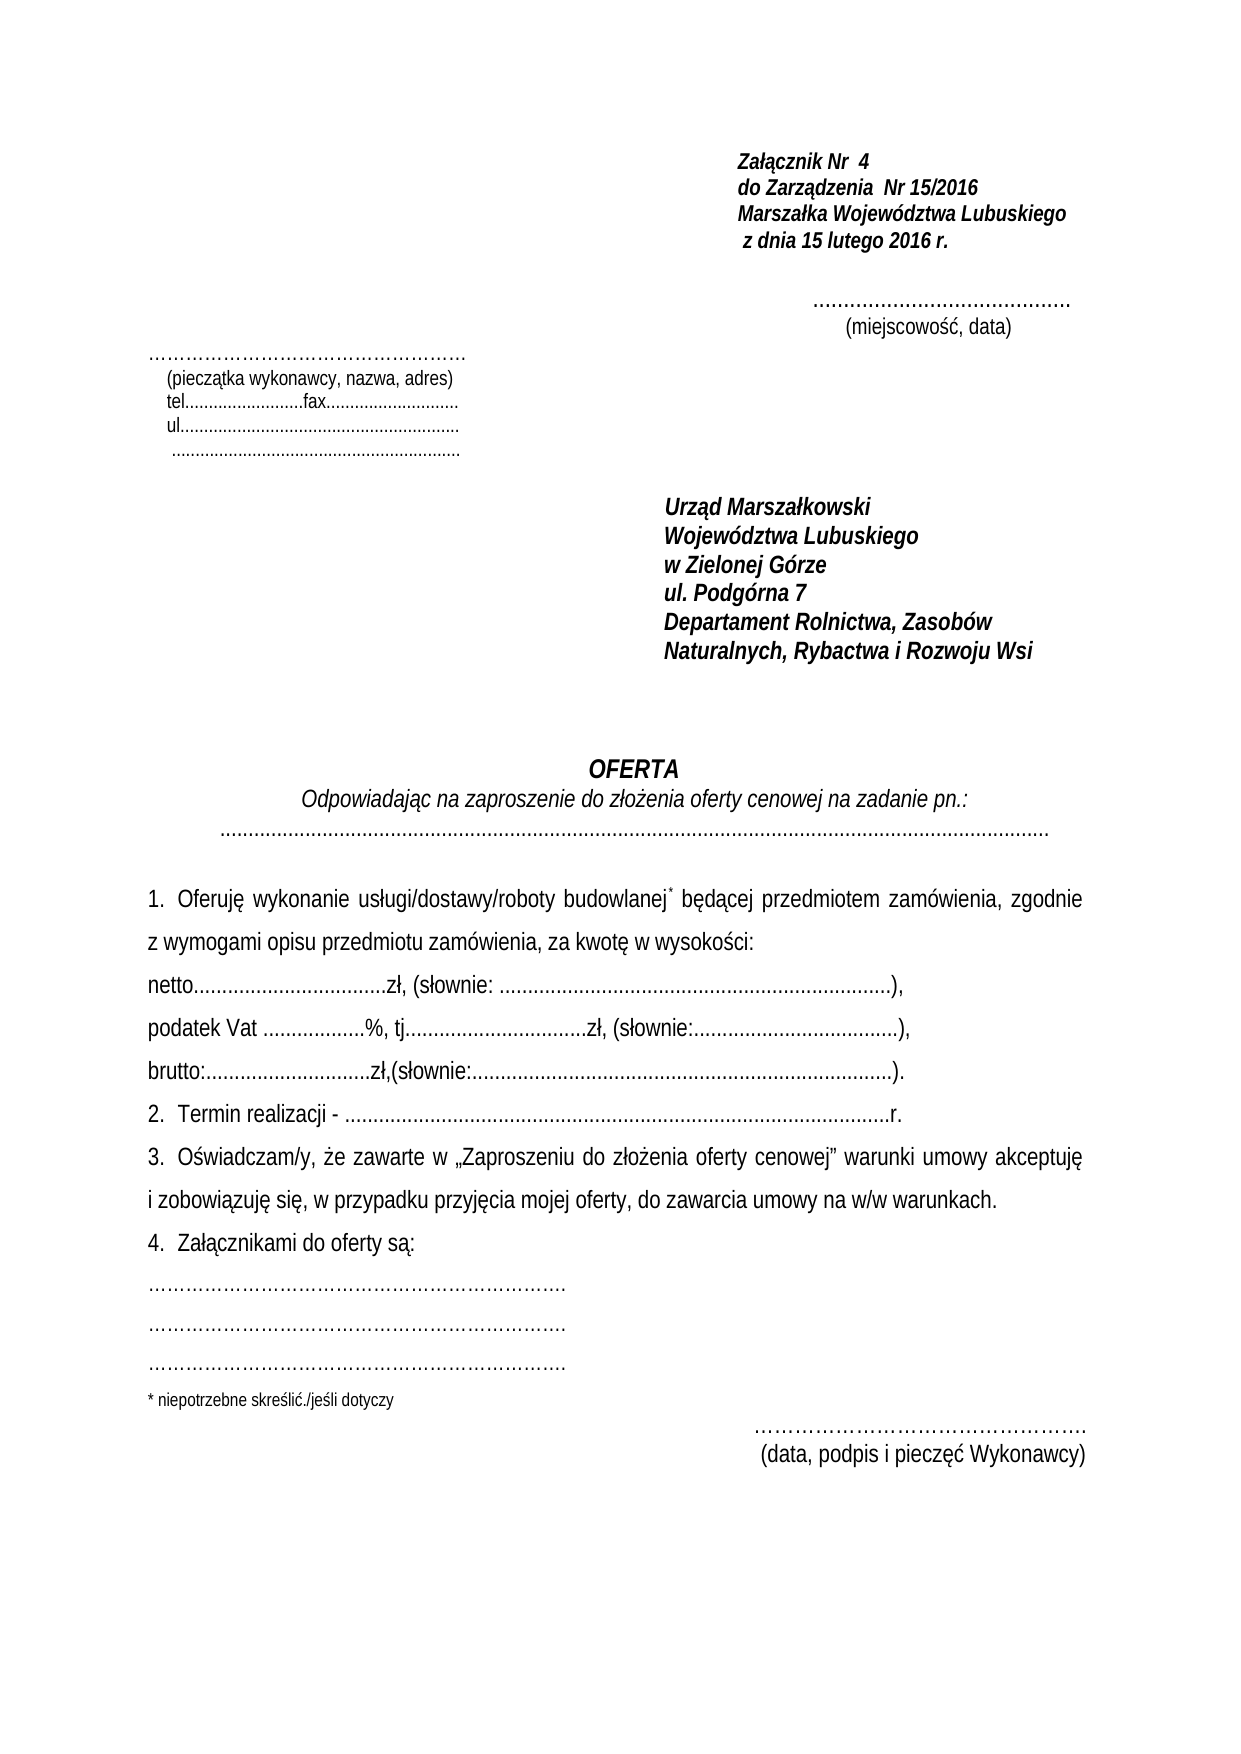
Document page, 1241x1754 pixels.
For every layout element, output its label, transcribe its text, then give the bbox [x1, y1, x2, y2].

text OFERTA [148, 753, 1123, 784]
text Urząd Marszałkowski [148, 461, 1123, 521]
text Odpowiadając na zaproszenie do złożenia oferty cenowej na zadanie pn.: .................................................................................................................................................. [148, 784, 1123, 841]
text …………………………………………………………. [148, 1310, 1093, 1336]
text …………………………………………. [148, 1410, 1093, 1439]
text podatek Vat ..................%, tj................................zł, (słownie:....................................), [148, 1013, 1093, 1042]
list Termin realizacji - ................................................................................................r. [148, 1099, 1093, 1127]
text …………………………………………………………. [148, 1349, 1093, 1376]
text (data, podpis i pieczęć Wykonawcy) [148, 1439, 1093, 1468]
text (miejscowość, data) [443, 313, 1179, 339]
text tel.........................fax............................ [148, 389, 1123, 413]
text ul........................................................... [148, 413, 1123, 437]
text Marszałka Województwa Lubuskiego [148, 200, 1179, 227]
text ul. Podgórna 7 [590, 578, 1123, 607]
text do Zarządzenia Nr 15/2016 [148, 174, 1179, 200]
text Departament Rolnictwa, Zasobów Naturalnych, Rybactwa i Rozwoju Wsi [664, 607, 1123, 664]
text Załącznik Nr 4 [148, 148, 1179, 174]
list Oferuję wykonanie usługi/dostawy/roboty budowlanej* będącej przedmiotem zamówienia, zgodnie z wymogami opisu przedmiotu zamówienia, za kwotę w wysokości: [148, 884, 1093, 956]
text .......................................... [738, 282, 1179, 313]
text …………………………………………… [148, 339, 1179, 366]
text (pieczątka wykonawcy, nazwa, adres) [148, 366, 1123, 389]
list Oświadczam/y, że zawarte w „Zaproszeniu do złożenia oferty cenowej” warunki umowy akceptuję i zobowiązuję się, w przypadku przyjęcia mojej oferty, do zawarcia umowy na w/w warunkach. [148, 1142, 1093, 1213]
list Załącznikami do oferty są: [148, 1227, 1093, 1256]
text …………………………………………………………. [148, 1270, 1093, 1297]
text w Zielonej Górze [590, 550, 1123, 578]
text * niepotrzebne skreślić./jeśli dotyczy [148, 1389, 1123, 1410]
text ............................................................. [148, 437, 1123, 461]
text Województwa Lubuskiego [590, 521, 1123, 550]
text brutto:.............................zł,(słownie:..........................................................................). [148, 1056, 1093, 1084]
text z dnia 15 lutego 2016 r. [148, 227, 1179, 253]
text netto..................................zł, (słownie: .....................................................................), [148, 970, 1093, 999]
